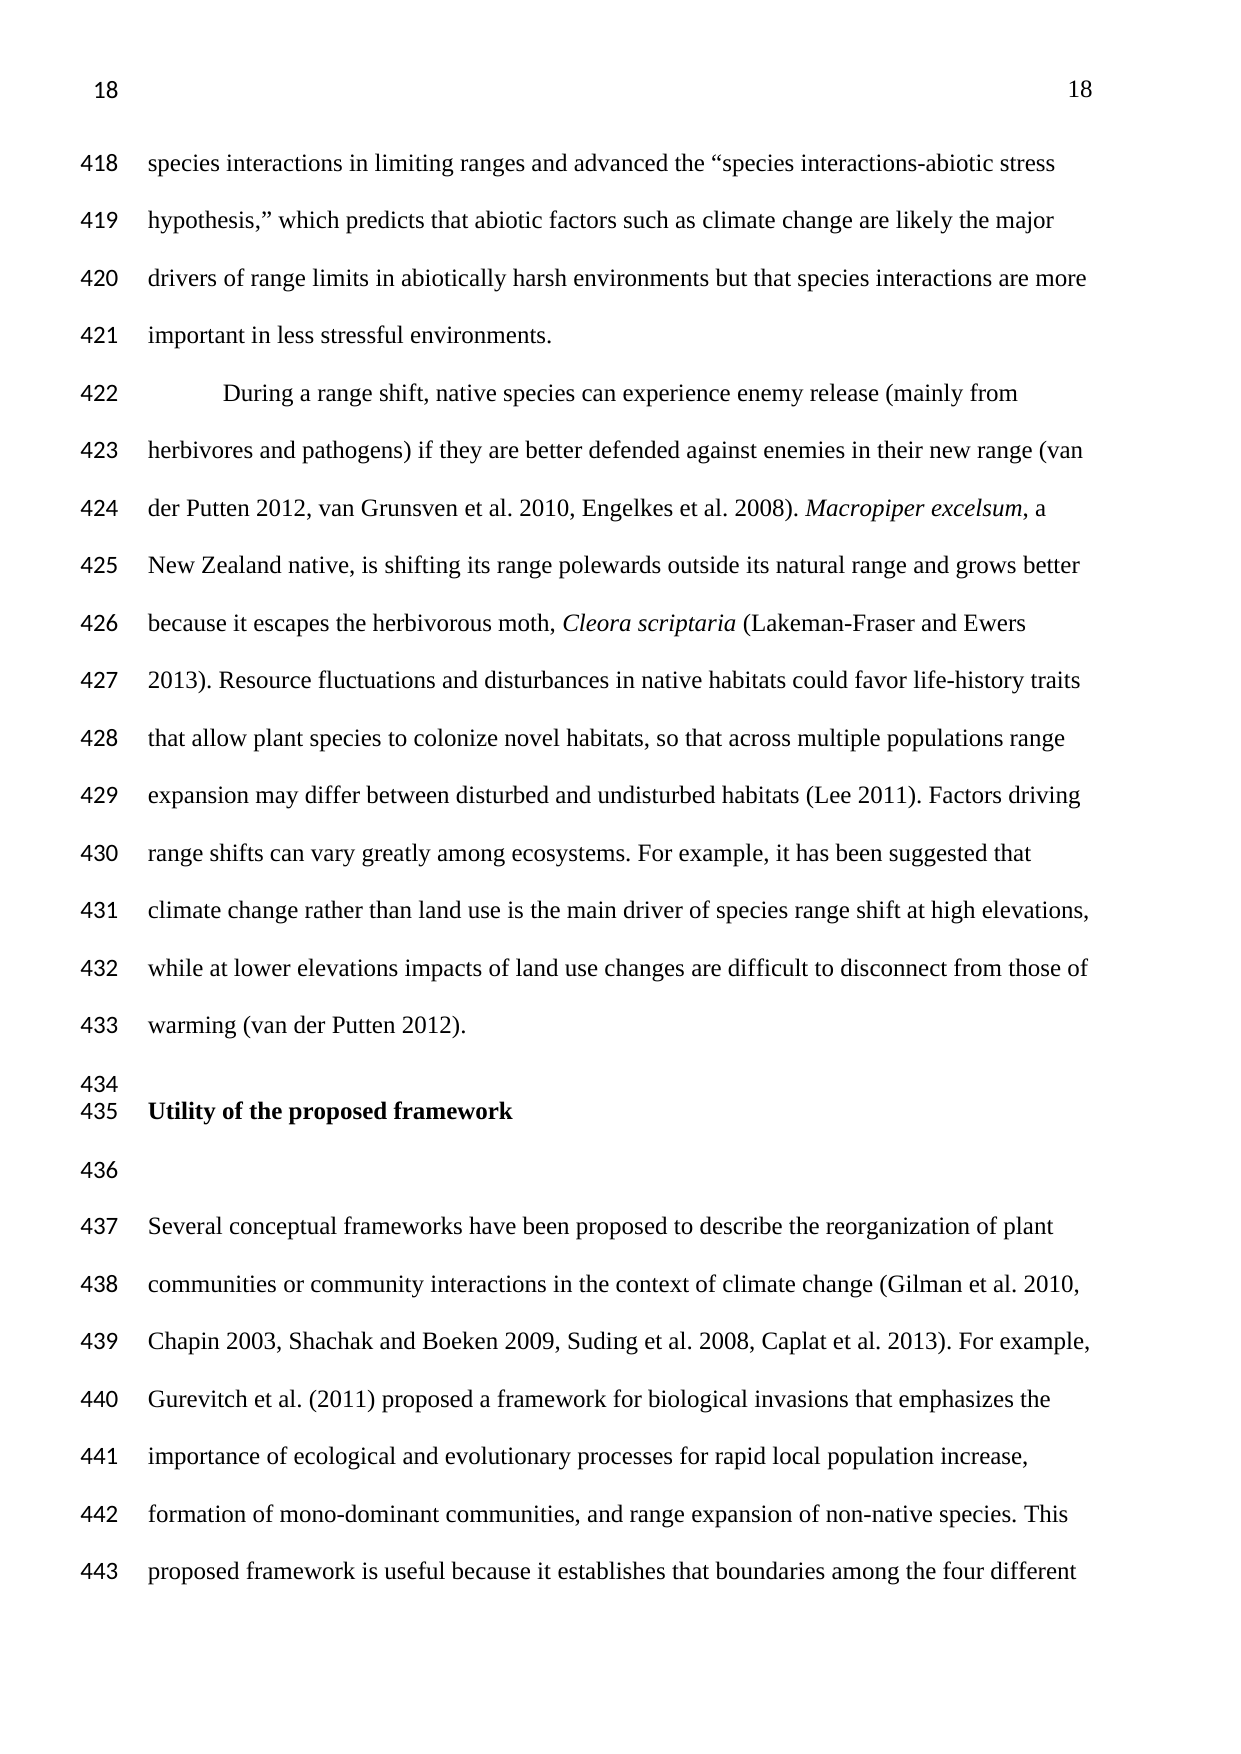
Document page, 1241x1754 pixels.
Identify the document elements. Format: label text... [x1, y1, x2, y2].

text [148, 148, 1092, 349]
text Utility of the proposed framework [148, 1096, 1092, 1125]
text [148, 1211, 1092, 1585]
text During a range shift, native species can experience enemy release (mainly from herbivores and pathogens) if they are better defended against enemies in their new range (van der Putten 2012, van Grunsven et al. 2010, Engelkes et al. 2008). Macropiper excelsum, a New Zealand native, is shifting its range polewards outside its natural range and grows better because it escapes the herbivorous moth, Cleora scriptaria (Lakeman-Fraser and Ewers 2013). Resource fluctuations and disturbances in native habitats could favor life-history traits that allow plant species to colonize novel habitats, so that across multiple populations range expansion may differ between disturbed and undisturbed habitats (Lee 2011). Factors driving range shifts can vary greatly among ecosystems. For example, it has been suggested that climate change rather than land use is the main driver of species range shift at high elevations, while at lower elevations impacts of land use changes are difficult to disconnect from those of warming (van der Putten 2012). [148, 378, 1092, 1039]
